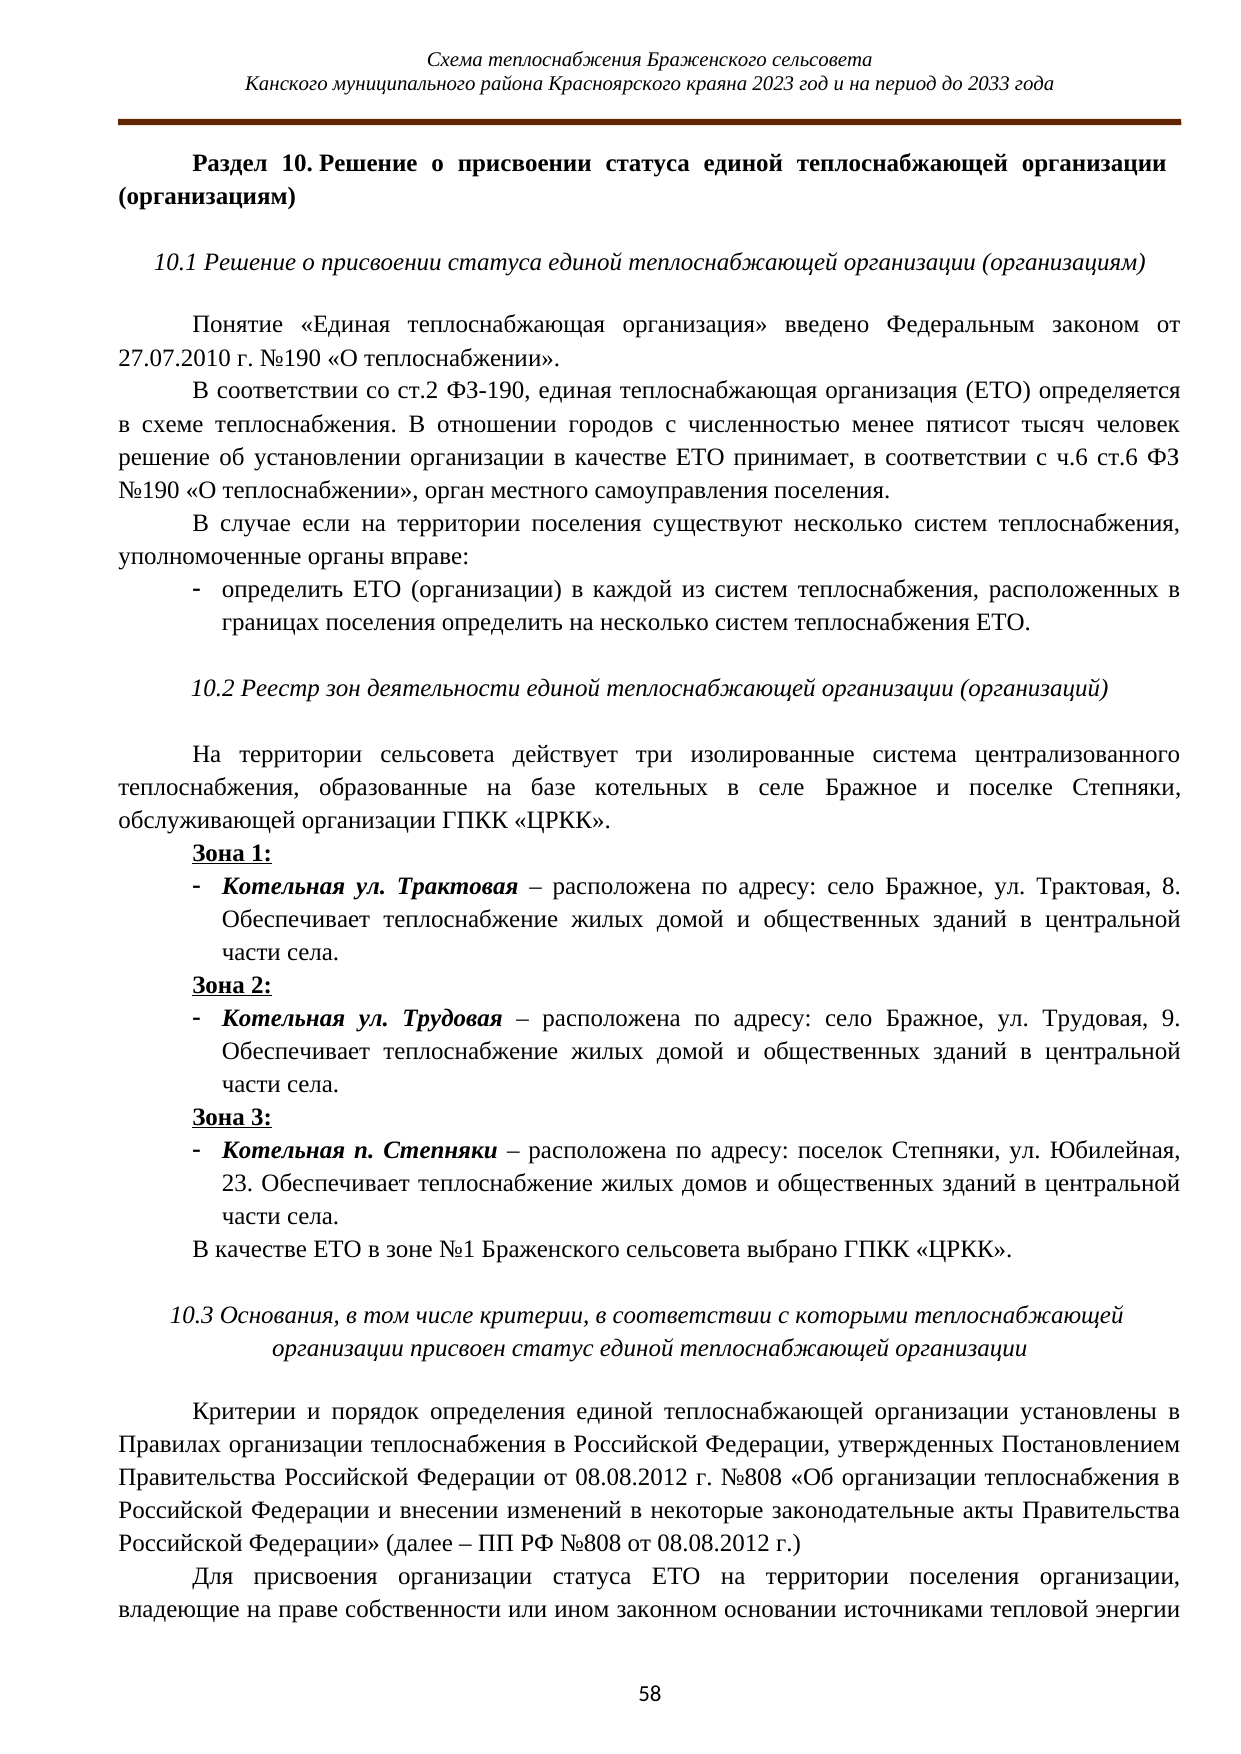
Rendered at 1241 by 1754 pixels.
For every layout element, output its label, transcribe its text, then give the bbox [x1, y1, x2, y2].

text Зона 1: [118, 838, 1181, 867]
text Критерии и порядок определения единой теплоснабжающей организации установлены в Правилах организации теплоснабжения в Российской Федерации, утвержденных Постановлением Правительства Российской Федерации от 08.08.2012 г. №808 «Об организации теплоснабжения в Российской Федерации и внесении изменений в некоторые законодательные акты Правительства Российской Федерации» (далее – ПП РФ №808 от 08.08.2012 г.) [118, 1396, 1181, 1557]
text В соответствии со ст.2 ФЗ-190, единая теплоснабжающая организация (ЕТО) определяется в схеме теплоснабжения. В отношении городов с численностью менее пятисот тысяч человек решение об установлении организации в качестве ЕТО принимает, в соответствии с ч.6 ст.6 ФЗ №190 «О теплоснабжении», орган местного самоуправления поселения. [118, 376, 1181, 503]
list Котельная ул. Трактовая – расположена по адресу: село Бражное, ул. Трактовая, 8. Обеспечивает теплоснабжение жилых домой и общественных зданий в центральной части села. [192, 871, 1181, 966]
text В качестве ЕТО в зоне №1 Браженского сельсовета выбрано ГПКК «ЦРКК». [118, 1234, 1181, 1263]
subtitle 10.2 Реестр зон деятельности единой теплоснабжающей организации (организаций) [118, 673, 1181, 702]
text На территории сельсовета действует три изолированные система централизованного теплоснабжения, образованные на базе котельных в селе Бражное и поселке Степняки, обслуживающей организации ГПКК «ЦРКК». [118, 739, 1181, 834]
list Котельная п. Степняки – расположена по адресу: поселок Степняки, ул. Юбилейная, 23. Обеспечивает теплоснабжение жилых домов и общественных зданий в центральной части села. [192, 1135, 1181, 1230]
list определить ЕТО (организации) в каждой из систем теплоснабжения, расположенных в границах поселения определить на несколько систем теплоснабжения ЕТО. [192, 574, 1181, 636]
text В случае если на территории поселения существуют несколько систем теплоснабжения, уполномоченные органы вправе: [118, 508, 1181, 569]
list Котельная ул. Трудовая – расположена по адресу: село Бражное, ул. Трудовая, 9. Обеспечивает теплоснабжение жилых домой и общественных зданий в центральной части села. [192, 1003, 1181, 1098]
text Понятие «Единая теплоснабжающая организация» введено Федеральным законом от 27.07.2010 г. №190 «О теплоснабжении». [118, 309, 1181, 371]
text Зона 2: [118, 970, 1181, 999]
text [118, 1561, 1181, 1623]
text Зона 3: [118, 1102, 1181, 1131]
subtitle 10.1 Решение о присвоении статуса единой теплоснабжающей организации (организациям) [118, 247, 1181, 306]
subtitle 10.3 Основания, в том числе критерии, в соответствии с которыми теплоснабжающей организации присвоен статус единой теплоснабжающей организации [118, 1300, 1181, 1392]
subtitle Раздел 10. Решение о присвоении статуса единой теплоснабжающей организации (организациям) [118, 148, 1181, 209]
